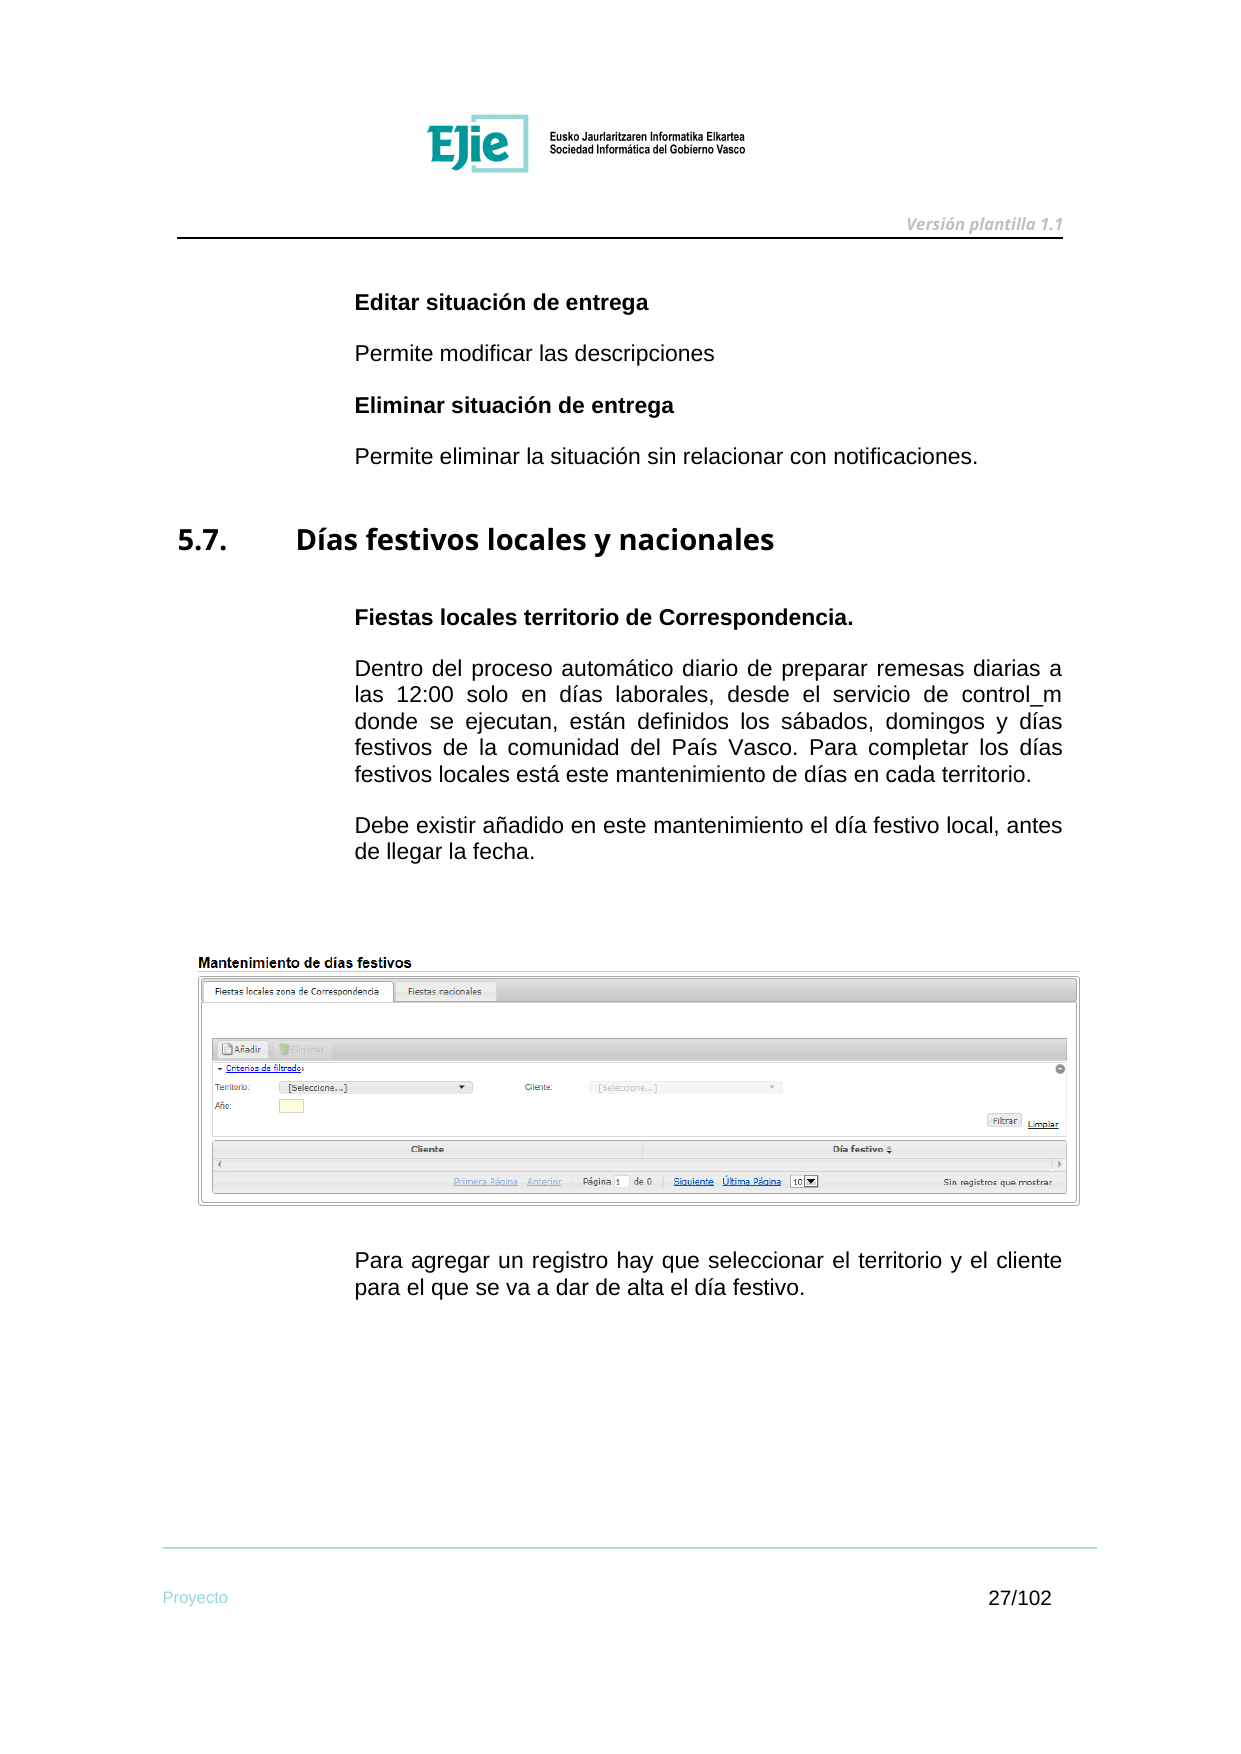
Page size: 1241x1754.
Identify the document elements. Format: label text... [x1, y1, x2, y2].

text Debe existir añadido en este mantenimiento el día festivo local, antes de llegar la fecha. [354, 812, 1063, 864]
text Fiestas locales territorio de Correspondencia. [354, 604, 1063, 630]
text Para agregar un registro hay que seleccionar el territorio y el cliente para el que se va a dar de alta el día festivo. [354, 1247, 1063, 1300]
text Eliminar situación de entrega [354, 392, 1063, 418]
text Permite eliminar la situación sin relacionar con notificaciones. [354, 443, 1063, 469]
text Dentro del proceso automático diario de preparar remesas diarias a las 12:00 solo en días laborales, desde el servicio de control_m donde se ejecutan, están definidos los sábados, domingos y días festivos de la comunidad del País Vasco. Para completar los días festivos locales está este mantenimiento de días en cada territorio. [354, 655, 1063, 787]
text Editar situación de entrega [354, 289, 1063, 315]
text Permite modificar las descripciones [354, 340, 1063, 367]
picture [395, 100, 774, 188]
subtitle Días festivos locales y nacionales [177, 519, 1063, 559]
